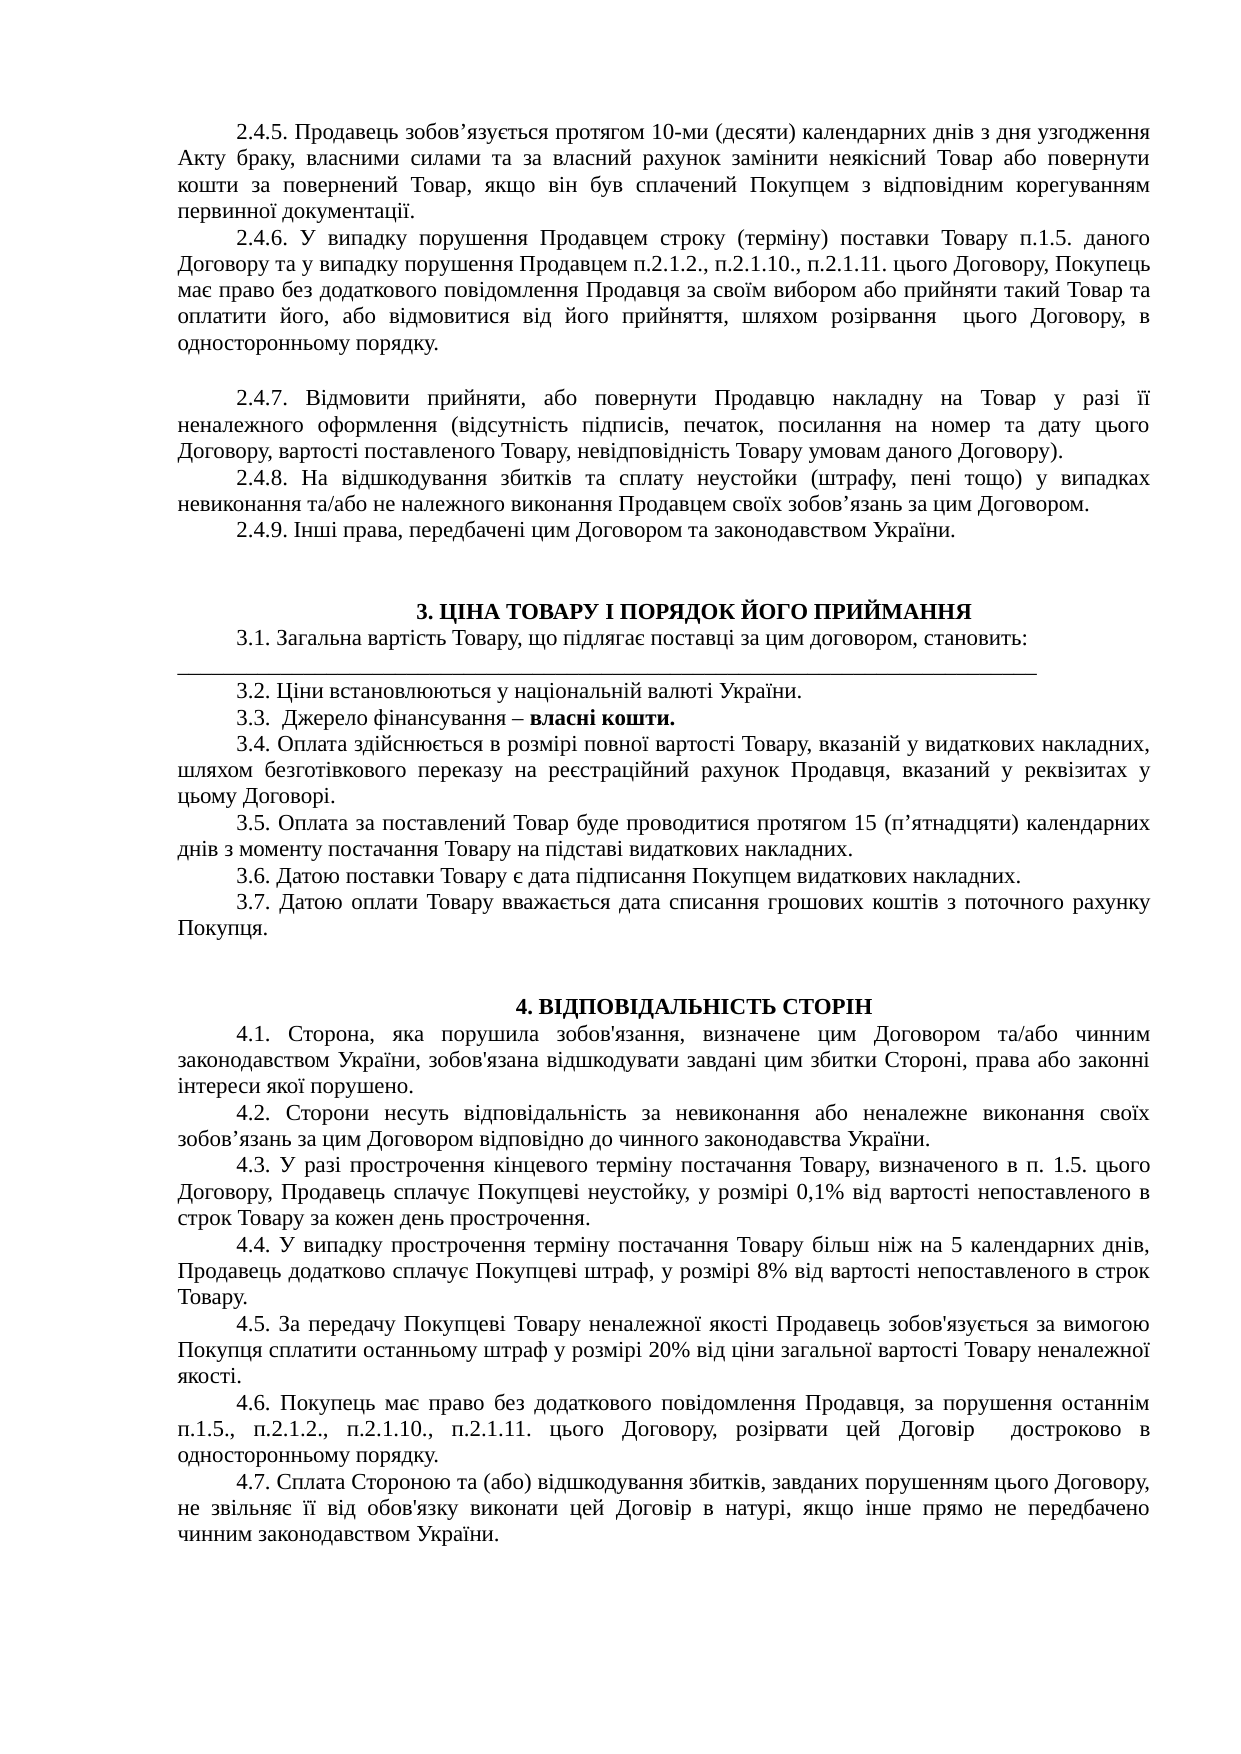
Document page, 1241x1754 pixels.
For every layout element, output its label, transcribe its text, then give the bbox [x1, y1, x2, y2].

text 3.3. Джерело фінансування ‒ власні кошти. [177, 703, 1152, 730]
text 3.2. Ціни встановлюються у національній валюті України. [177, 677, 1152, 703]
text 3.6. Датою поставки Товару є дата підписання Покупцем видаткових накладних. [177, 862, 1152, 888]
text 3.4. Оплата здійснюється в розмірі повної вартості Товару, вказаній у видаткових накладних, шляхом безготівкового переказу на реєстраційний рахунок Продавця, вказаний у реквізитах у цьому Договорі. [177, 730, 1152, 809]
text 3.7. Датою оплати Товару вважається дата списання грошових коштів з поточного рахунку Покупця. [177, 888, 1152, 941]
text 4.7. Сплата Стороною та (або) відшкодування збитків, завданих порушенням цього Договору, не звільняє її від обов'язку виконати цей Договір в натурі, якщо інше прямо не передбачено чинним законодавством України. [177, 1468, 1152, 1547]
text 2.4.5. Продавець зобов’язується протягом 10-ми (десяти) календарних днів з дня узгодження Акту браку, власними силами та за власний рахунок замінити неякісний Товар або повернути кошти за повернений Товар, якщо він був сплачений Покупцем з відповідним корегуванням первинної документації. [177, 118, 1152, 223]
text 4. ВІДПОВІДАЛЬНІСТЬ СТОРІН [177, 993, 1152, 1020]
text 3.1. Загальна вартість Товару, що підлягає поставці за цим договором, становить: [177, 624, 1152, 651]
text 2.4.9. Інші права, передбачені цим Договором та законодавством України. [177, 516, 1152, 543]
text 4.3. У разі прострочення кінцевого терміну постачання Товару, визначеного в п. 1.5. цього Договору, Продавець сплачує Покупцеві неустойку, у розмірі 0,1% від вартості непоставленого в строк Товару за кожен день прострочення. [177, 1152, 1152, 1231]
text 3. ЦІНА ТОВАРУ І ПОРЯДОК ЙОГО ПРИЙМАННЯ [177, 598, 1152, 624]
text 4.5. За передачу Покупцеві Товару неналежної якості Продавець зобов'язується за вимогою Покупця сплатити останньому штраф у розмірі 20% від ціни загальної вартості Товару неналежної якості. [177, 1310, 1152, 1389]
text 2.4.8. На відшкодування збитків та сплату неустойки (штрафу, пені тощо) у випадках невиконання та/або не належного виконання Продавцем своїх зобов’язань за цим Договором. [177, 463, 1152, 516]
text 3.5. Оплата за поставлений Товар буде проводитися протягом 15 (п’ятнадцяти) календарних днів з моменту постачання Товару на підставі видаткових накладних. [177, 809, 1152, 862]
text 2.4.6. У випадку порушення Продавцем строку (терміну) поставки Товару п.1.5. даного Договору та у випадку порушення Продавцем п.2.1.2., п.2.1.10., п.2.1.11. цього Договору, Покупець має право без додаткового повідомлення Продавця за своїм вибором або прийняти такий Товар та оплатити його, або відмовитися від його прийняття, шляхом розірвання цього Договору, в односторонньому порядку. [177, 223, 1152, 355]
text 4.2. Сторони несуть відповідальність за невиконання або неналежне виконання своїх зобов’язань за цим Договором відповідно до чинного законодавства України. [177, 1099, 1152, 1152]
text ___________________________________________________________________________ [177, 651, 1152, 677]
text 2.4.7. Відмовити прийняти, або повернути Продавцю накладну на Товар у разі її неналежного оформлення (відсутність підписів, печаток, посилання на номер та дату цього Договору, вартості поставленого Товару, невідповідність Товару умовам даного Договору). [177, 384, 1152, 463]
text 4.4. У випадку прострочення терміну постачання Товару більш ніж на 5 календарних днів, Продавець додатково сплачує Покупцеві штраф, у розмірі 8% від вартості непоставленого в строк Товару. [177, 1231, 1152, 1310]
text 4.6. Покупець має право без додаткового повідомлення Продавця, за порушення останнім п.1.5., п.2.1.2., п.2.1.10., п.2.1.11. цього Договору, розірвати цей Договір достроково в односторонньому порядку. [177, 1389, 1152, 1468]
text 4.1. Сторона, яка порушила зобов'язання, визначене цим Договором та/або чинним законодавством України, зобов'язана відшкодувати завдані цим збитки Стороні, права або законні інтереси якої порушено. [177, 1020, 1152, 1099]
